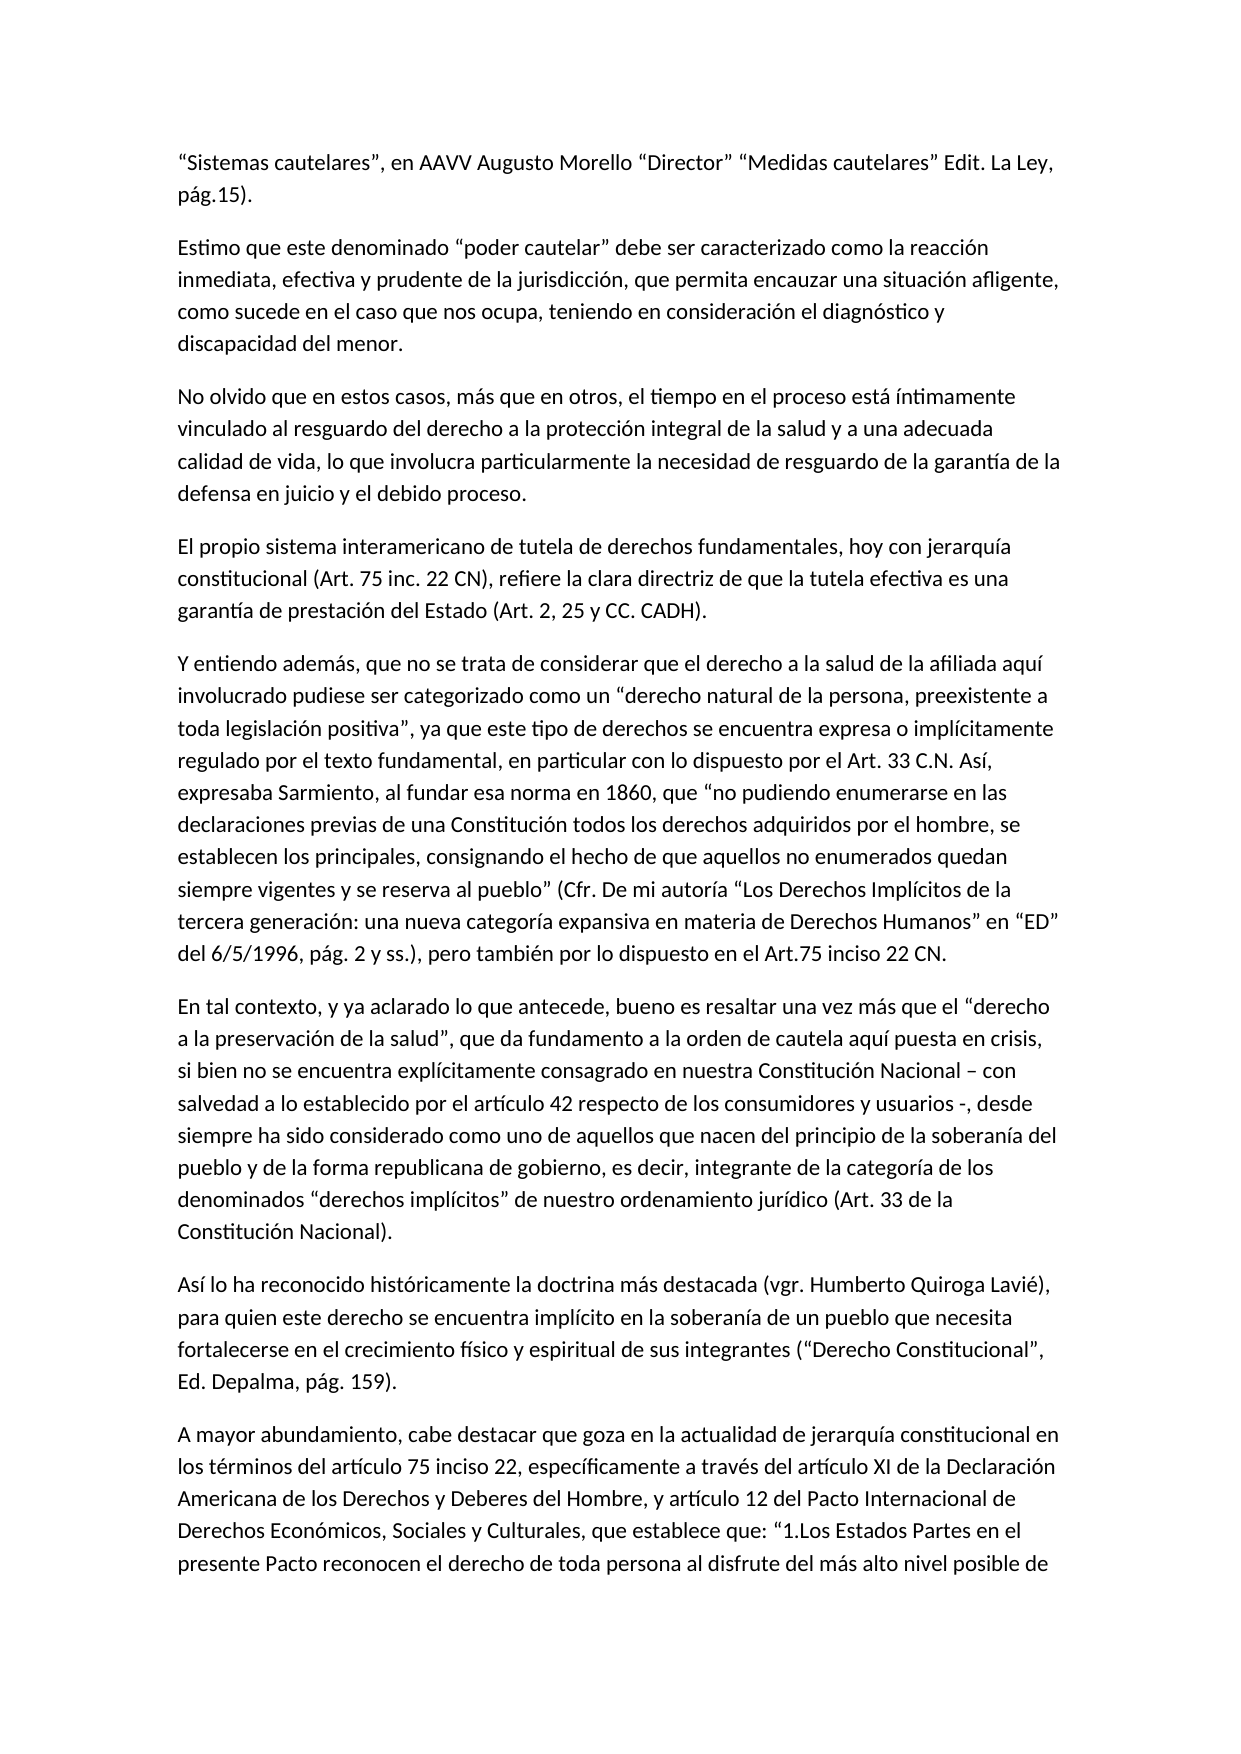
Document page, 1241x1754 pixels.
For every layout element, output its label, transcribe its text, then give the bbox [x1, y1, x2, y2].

text Estimo que este denominado “poder cautelar” debe ser caracterizado como la reacción inmediata, efectiva y prudente de la jurisdicción, que permita encauzar una situación afligente, como sucede en el caso que nos ocupa, teniendo en consideración el diagnóstico y discapacidad del menor. [177, 233, 1063, 357]
text Así lo ha reconocido históricamente la doctrina más destacada (vgr. Humberto Quiroga Lavié), para quien este derecho se encuentra implícito en la soberanía de un pueblo que necesita fortalecerse en el crecimiento físico y espiritual de sus integrantes (“Derecho Constitucional”, Ed. Depalma, pág. 159). [177, 1270, 1063, 1395]
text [177, 148, 1063, 208]
text Y entiendo además, que no se trata de considerar que el derecho a la salud de la afiliada aquí involucrado pudiese ser categorizado como un “derecho natural de la persona, preexistente a toda legislación positiva”, ya que este tipo de derechos se encuentra expresa o implícitamente regulado por el texto fundamental, en particular con lo dispuesto por el Art. 33 C.N. Así, expresaba Sarmiento, al fundar esa norma en 1860, que “no pudiendo enumerarse en las declaraciones previas de una Constitución todos los derechos adquiridos por el hombre, se establecen los principales, consignando el hecho de que aquellos no enumerados quedan siempre vigentes y se reserva al pueblo” (Cfr. De mi autoría “Los Derechos Implícitos de la tercera generación: una nueva categoría expansiva en materia de Derechos Humanos” en “ED” del 6/5/1996, pág. 2 y ss.), pero también por lo dispuesto en el Art.75 inciso 22 CN. [177, 649, 1063, 967]
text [177, 1420, 1063, 1577]
text En tal contexto, y ya aclarado lo que antecede, bueno es resaltar una vez más que el “derecho a la preservación de la salud”, que da fundamento a la orden de cautela aquí puesta en crisis, si bien no se encuentra explícitamente consagrado en nuestra Constitución Nacional – con salvedad a lo establecido por el artículo 42 respecto de los consumidores y usuarios -, desde siempre ha sido considerado como uno de aquellos que nacen del principio de la soberanía del pueblo y de la forma republicana de gobierno, es decir, integrante de la categoría de los denominados “derechos implícitos” de nuestro ordenamiento jurídico (Art. 33 de la Constitución Nacional). [177, 992, 1063, 1245]
text El propio sistema interamericano de tutela de derechos fundamentales, hoy con jerarquía constitucional (Art. 75 inc. 22 CN), refiere la clara directriz de que la tutela efectiva es una garantía de prestación del Estado (Art. 2, 25 y CC. CADH). [177, 532, 1063, 624]
text No olvido que en estos casos, más que en otros, el tiempo en el proceso está íntimamente vinculado al resguardo del derecho a la protección integral de la salud y a una adecuada calidad de vida, lo que involucra particularmente la necesidad de resguardo de la garantía de la defensa en juicio y el debido proceso. [177, 382, 1063, 507]
